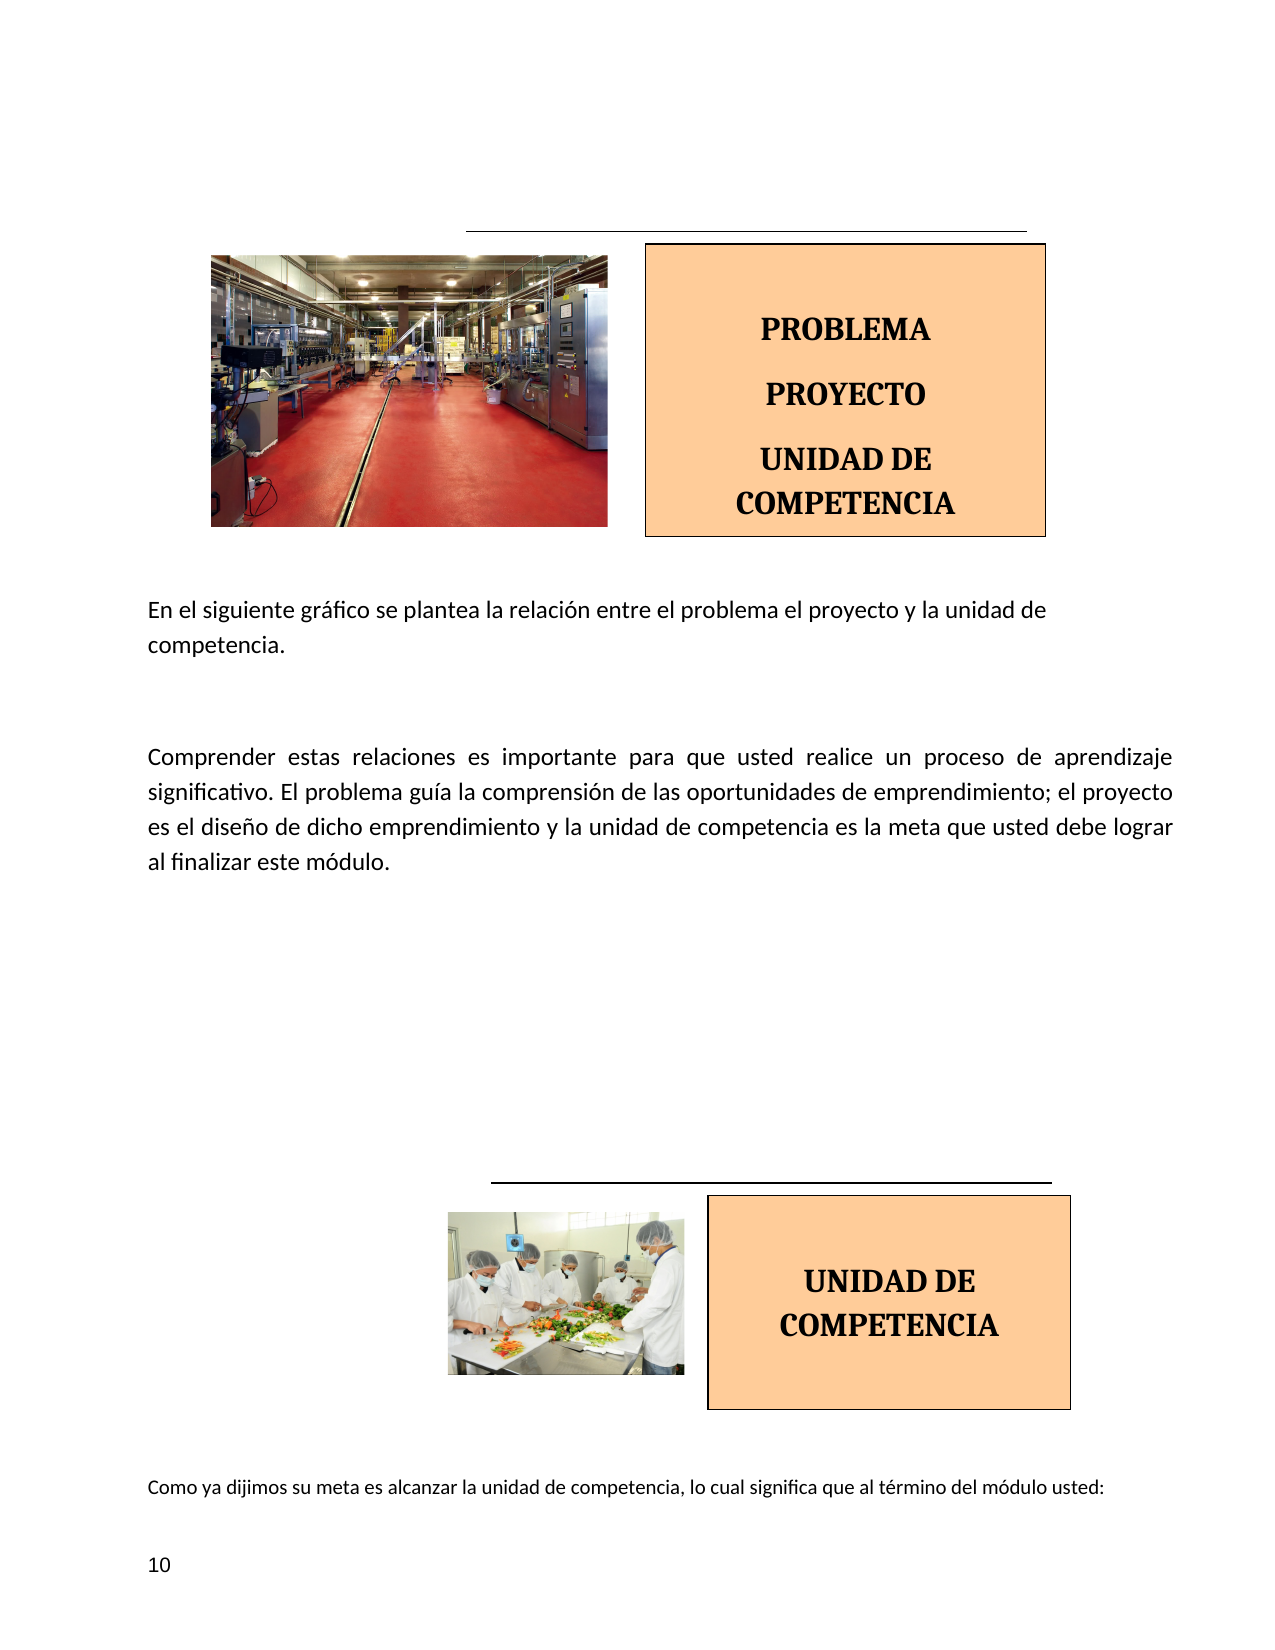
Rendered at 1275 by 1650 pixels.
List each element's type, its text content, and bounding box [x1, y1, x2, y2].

picture [211, 255, 608, 527]
text Como ya dijimos su meta es alcanzar la unidad de competencia, lo cual significa que al término del módulo usted: [148, 1474, 1174, 1500]
text En el siguiente gráfico se plantea la relación entre el problema el proyecto y la unidad de competencia. [148, 594, 1174, 660]
picture [447, 1212, 685, 1375]
text Comprender estas relaciones es importante para que usted realice un proceso de aprendizaje significativo. El problema guía la comprensión de las oportunidades de emprendimiento; el proyecto es el diseño de dicho emprendimiento y la unidad de competencia es la meta que usted debe lograr al finalizar este módulo. [148, 741, 1174, 877]
